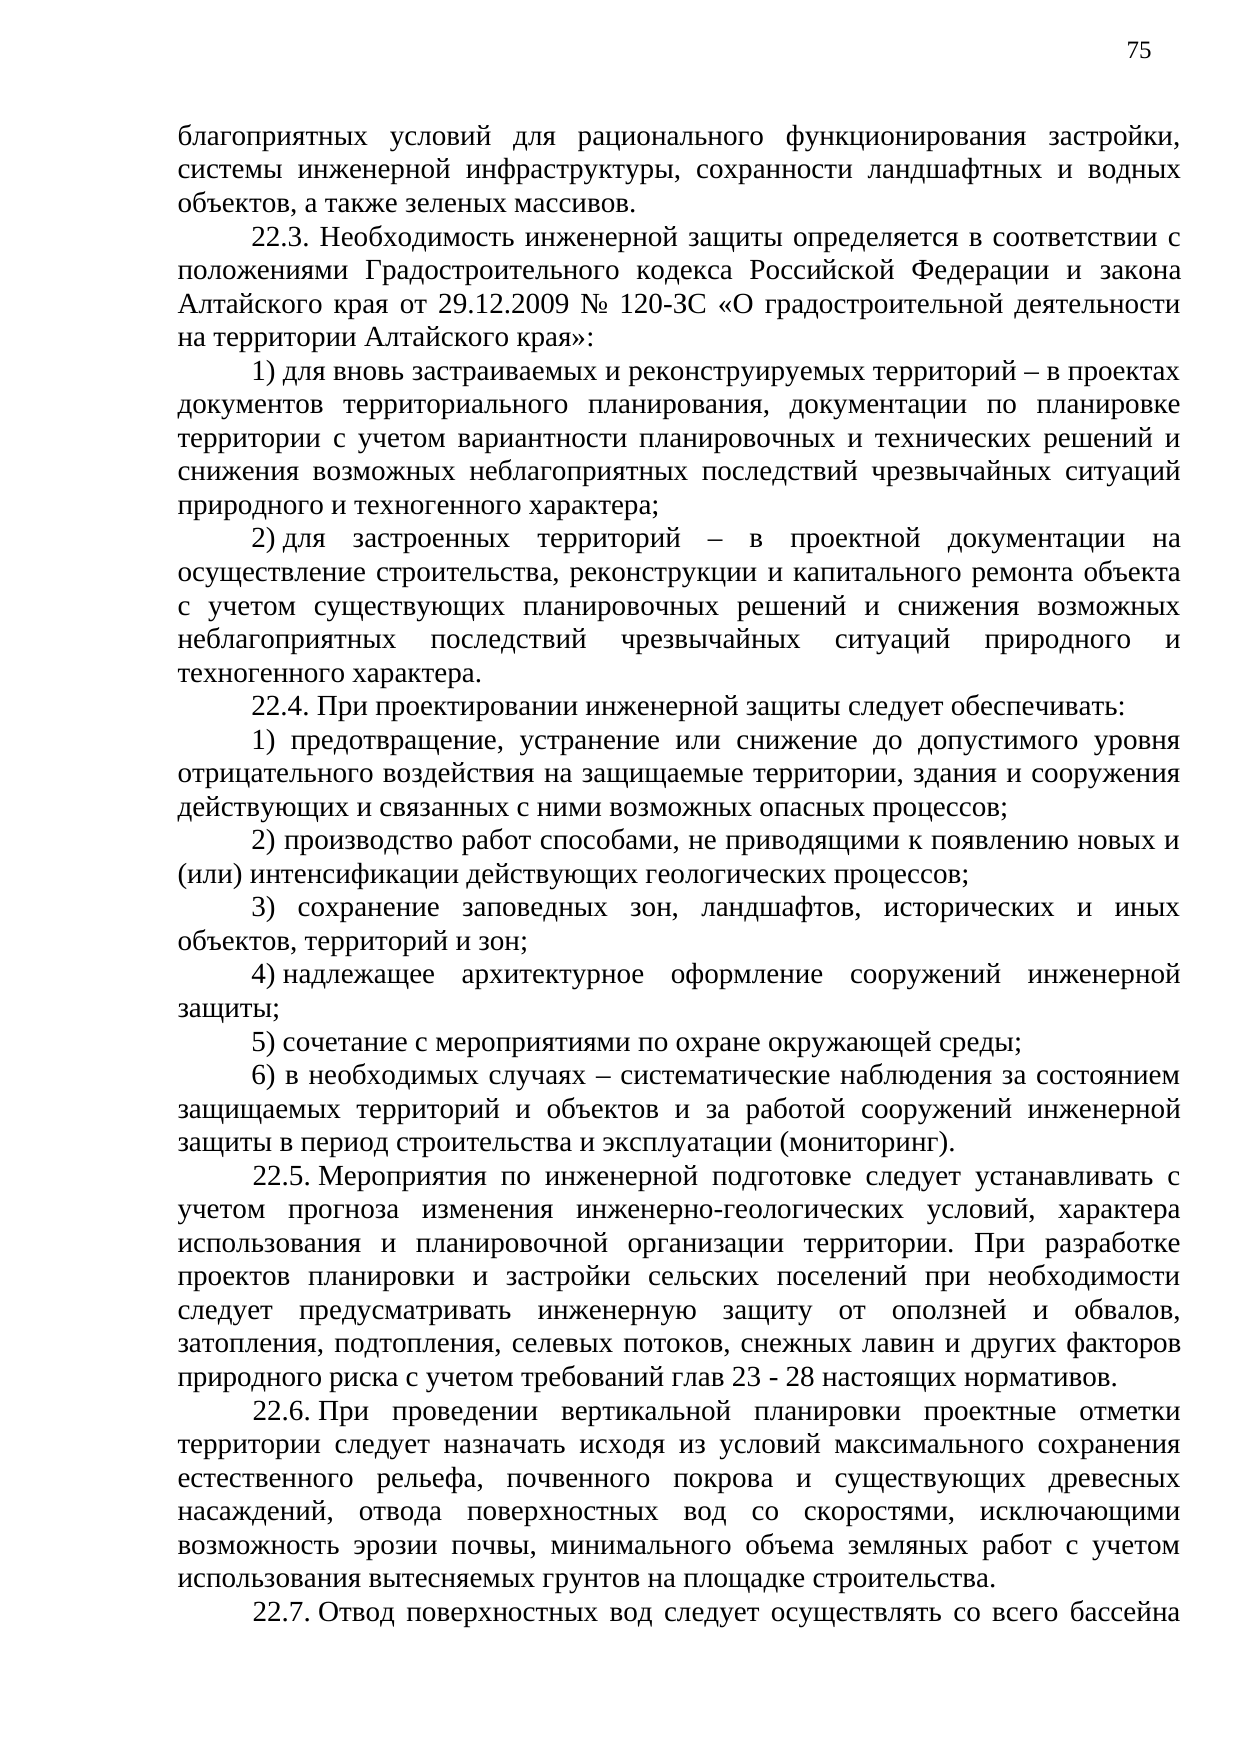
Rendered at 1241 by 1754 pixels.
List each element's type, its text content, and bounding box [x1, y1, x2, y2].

text 3) сохранение заповедных зон, ландшафтов, исторических и иных объектов, территорий и зон; [177, 889, 1181, 957]
text 1) для вновь застраиваемых и реконструируемых территорий – в проектах документов территориального планирования, документации по планировке территории с учетом вариантности планировочных и технических решений и снижения возможных неблагоприятных последствий чрезвычайных ситуаций природного и техногенного характера; [177, 353, 1181, 521]
text 5) сочетание с мероприятиями по охране окружающей среды; [177, 1024, 1181, 1057]
text 4) надлежащее архитектурное оформление сооружений инженерной защиты; [177, 957, 1181, 1024]
text 2) производство работ способами, не приводящими к появлению новых и (или) интенсификации действующих геологических процессов; [177, 822, 1181, 889]
text 1) предотвращение, устранение или снижение до допустимого уровня отрицательного воздействия на защищаемые территории, здания и сооружения действующих и связанных с ними возможных опасных процессов; [177, 722, 1181, 822]
text 22.4. При проектировании инженерной защиты следует обеспечивать: [177, 688, 1181, 722]
text 6) в необходимых случаях – систематические наблюдения за состоянием защищаемых территорий и объектов и за работой сооружений инженерной защиты в период строительства и эксплуатации (мониторинг). [177, 1057, 1181, 1158]
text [177, 1594, 1181, 1627]
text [177, 118, 1181, 219]
text 22.3. Необходимость инженерной защиты определяется в соответствии с положениями Градостроительного кодекса Российской Федерации и закона Алтайского края от 29.12.2009 № 120-ЗС «О градостроительной деятельности на территории Алтайского края»: [177, 219, 1181, 353]
text 22.6. При проведении вертикальной планировки проектные отметки территории следует назначать исходя из условий максимального сохранения естественного рельефа, почвенного покрова и существующих древесных насаждений, отвода поверхностных вод со скоростями, исключающими возможность эрозии почвы, минимального объема земляных работ с учетом использования вытесняемых грунтов на площадке строительства. [177, 1393, 1181, 1594]
text 2) для застроенных территорий – в проектной документации на осуществление строительства, реконструкции и капитального ремонта объекта с учетом существующих планировочных решений и снижения возможных неблагоприятных последствий чрезвычайных ситуаций природного и техногенного характера. [177, 521, 1181, 688]
text 22.5. Мероприятия по инженерной подготовке следует устанавливать с учетом прогноза изменения инженерно-геологических условий, характера использования и планировочной организации территории. При разработке проектов планировки и застройки сельских поселений при необходимости следует предусматривать инженерную защиту от оползней и обвалов, затопления, подтопления, селевых потоков, снежных лавин и других факторов природного риска с учетом требований глав 23 - 28 настоящих нормативов. [177, 1158, 1181, 1393]
